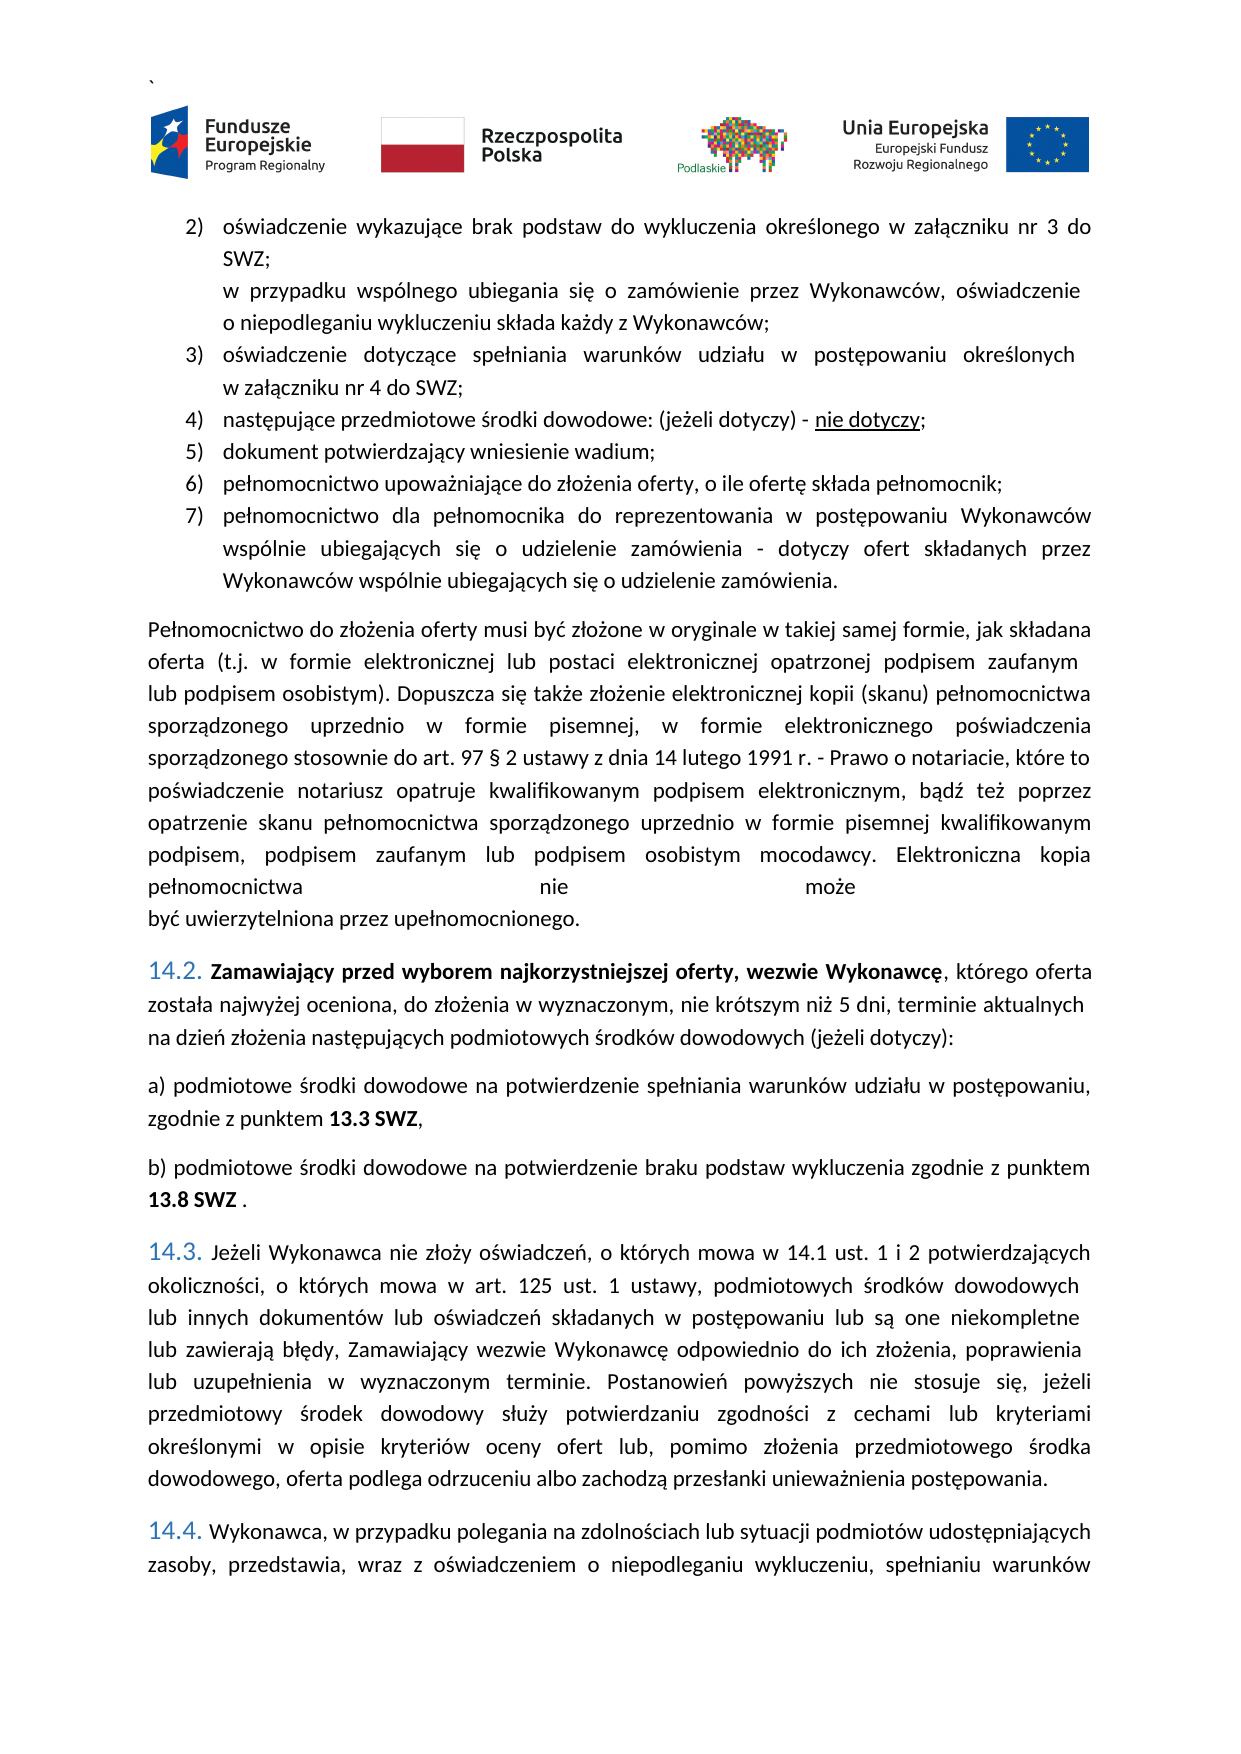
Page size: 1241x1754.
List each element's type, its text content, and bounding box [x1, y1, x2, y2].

picture [147, 101, 1093, 184]
list następujące przedmiotowe środki dowodowe: (jeżeli dotyczy) - nie dotyczy; [185, 405, 1093, 433]
text b) podmiotowe środki dowodowe na potwierdzenie braku podstaw wykluczenia zgodnie z punktem 13.8 SWZ . [148, 1153, 1093, 1213]
text 14.2. Zamawiający przed wyborem najkorzystniejszej oferty, wezwie Wykonawcę, którego oferta została najwyżej oceniona, do złożenia w wyznaczonym, nie krótszym niż 5 dni, terminie aktualnych na dzień złożenia następujących podmiotowych środków dowodowych (jeżeli dotyczy): [148, 953, 1093, 1051]
list oświadczenie wykazujące brak podstaw do wykluczenia określonego w załączniku nr 3 do SWZ; w przypadku wspólnego ubiegania się o zamówienie przez Wykonawców, oświadczenie o niepodleganiu wykluczeniu składa każdy z Wykonawców; [185, 212, 1093, 336]
list pełnomocnictwo dla pełnomocnika do reprezentowania w postępowaniu Wykonawców wspólnie ubiegających się o udzielenie zamówienia - dotyczy ofert składanych przez Wykonawców wspólnie ubiegających się o udzielenie zamówienia. [185, 502, 1093, 594]
text a) podmiotowe środki dowodowe na potwierdzenie spełniania warunków udziału w postępowaniu, zgodnie z punktem 13.3 SWZ, [148, 1072, 1093, 1132]
list pełnomocnictwo upoważniające do złożenia oferty, o ile ofertę składa pełnomocnik; [185, 469, 1093, 497]
text Pełnomocnictwo do złożenia oferty musi być złożone w oryginale w takiej samej formie, jak składana oferta (t.j. w formie elektronicznej lub postaci elektronicznej opatrzonej podpisem zaufanym lub podpisem osobistym). Dopuszcza się także złożenie elektronicznej kopii (skanu) pełnomocnictwa sporządzonego uprzednio w formie pisemnej, w formie elektronicznego poświadczenia sporządzonego stosownie do art. 97 § 2 ustawy z dnia 14 lutego 1991 r. - Prawo o notariacie, które to poświadczenie notariusz opatruje kwalifikowanym podpisem elektronicznym, bądź też poprzez opatrzenie skanu pełnomocnictwa sporządzonego uprzednio w formie pisemnej kwalifikowanym podpisem, podpisem zaufanym lub podpisem osobistym mocodawcy. Elektroniczna kopia pełnomocnictwa nie może być uwierzytelniona przez upełnomocnionego. [148, 615, 1093, 932]
text 14.3. Jeżeli Wykonawca nie złoży oświadczeń, o których mowa w 14.1 ust. 1 i 2 potwierdzających okoliczności, o których mowa w art. 125 ust. 1 ustawy, podmiotowych środków dowodowych lub innych dokumentów lub oświadczeń składanych w postępowaniu lub są one niekompletne lub zawierają błędy, Zamawiający wezwie Wykonawcę odpowiednio do ich złożenia, poprawienia lub uzupełnienia w wyznaczonym terminie. Postanowień powyższych nie stosuje się, jeżeli przedmiotowy środek dowodowy służy potwierdzaniu zgodności z cechami lub kryteriami określonymi w opisie kryteriów oceny ofert lub, pomimo złożenia przedmiotowego środka dowodowego, oferta podlega odrzuceniu albo zachodzą przesłanki unieważnienia postępowania. [148, 1234, 1093, 1492]
list dokument potwierdzający wniesienie wadium; [185, 437, 1093, 465]
list oświadczenie dotyczące spełniania warunków udziału w postępowaniu określonych w załączniku nr 4 do SWZ; [185, 341, 1093, 401]
